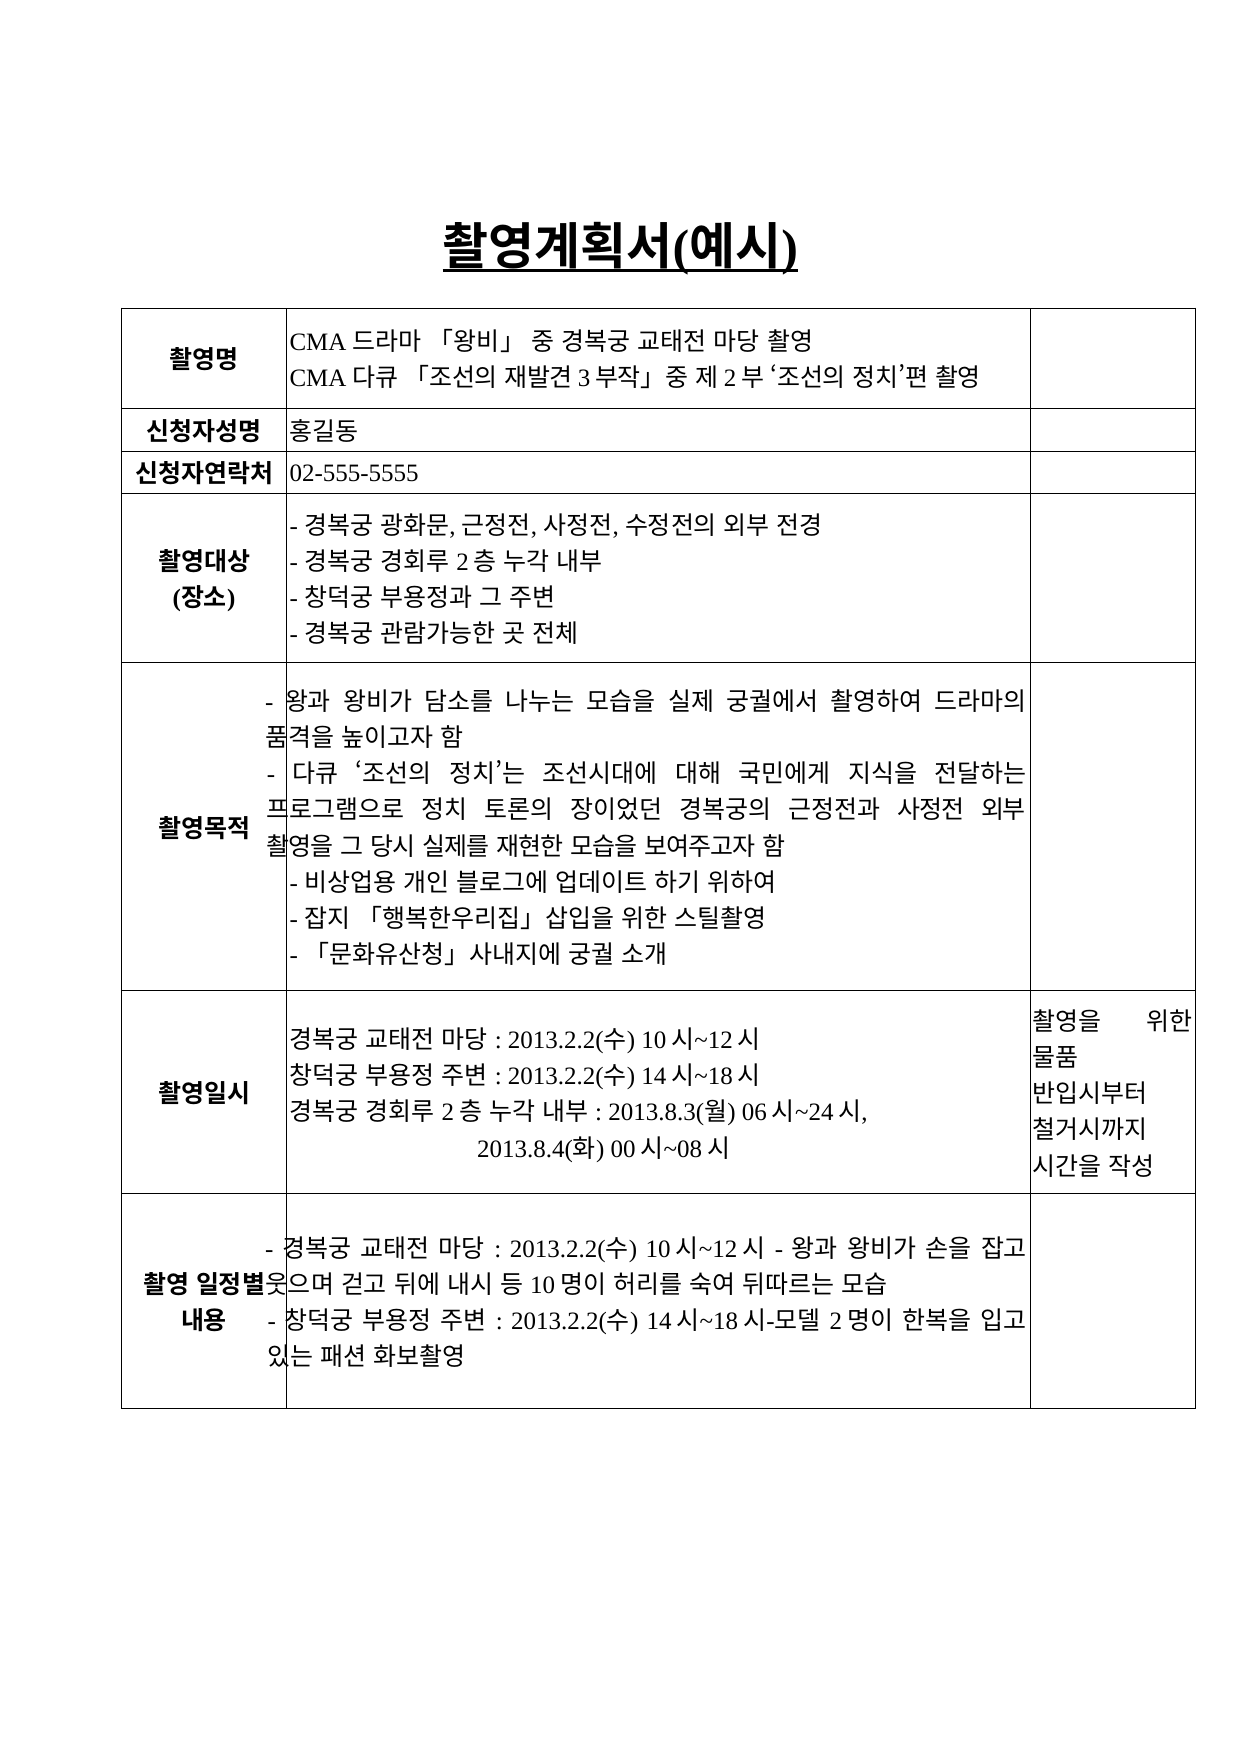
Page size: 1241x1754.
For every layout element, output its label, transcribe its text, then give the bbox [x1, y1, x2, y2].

table_cell 촬영목적 [122, 663, 286, 990]
table_cell [1031, 1194, 1195, 1407]
table_cell [1031, 663, 1195, 990]
table_cell 촬영일시 [122, 991, 286, 1193]
table_cell 촬영 일정별 내용 [122, 1194, 286, 1407]
table_cell 촬영을 위한 물품 반입시부터 철거시까지 시간을 작성 [1031, 991, 1195, 1193]
table_header [1031, 309, 1195, 408]
table_cell - 경복궁 광화문, 근정전, 사정전, 수정전의 외부 전경 - 경복궁 경회루 2층 누각 내부 - 창덕궁 부용정과 그 주변 - 경복궁 관람가능한 곳 전체 [287, 494, 1030, 662]
table_cell [1031, 409, 1195, 451]
table_cell 신청자성명 [122, 409, 286, 451]
table_cell 촬영대상 (장소) [122, 494, 286, 662]
table_cell 홍길동 [287, 409, 1030, 451]
table_cell - 경복궁 교태전 마당 : 2013.2.2(수) 10시~12시 - 왕과 왕비가 손을 잡고 웃으며 걷고 뒤에 내시 등 10명이 허리를 숙여 뒤따르는 모습 - 창덕궁 부용정 주변 : 2013.2.2(수) 14시~18시-모델 2명이 한복을 입고 있는 패션 화보촬영 [287, 1194, 1030, 1407]
table_cell - 왕과 왕비가 담소를 나누는 모습을 실제 궁궐에서 촬영하여 드라마의 품격을 높이고자 함 - 다큐 ‘조선의 정치’는 조선시대에 대해 국민에게 지식을 전달하는 프로그램으로 정치 토론의 장이었던 경복궁의 근정전과 사정전 외부 촬영을 그 당시 실제를 재현한 모습을 보여주고자 함 - 비상업용 개인 블로그에 업데이트 하기 위하여 - 잡지 「행복한우리집」삽입을 위한 스틸촬영 - 「문화유산청」사내지에 궁궐 소개 [287, 663, 1030, 990]
table_cell 신청자연락처 [122, 452, 286, 493]
text 촬영계획서(예시) [118, 207, 1122, 279]
table_cell 02-555-5555 [287, 452, 1030, 493]
table_cell [1031, 452, 1195, 493]
table_header 촬영명 [122, 309, 286, 408]
table_header CMA 드라마 「왕비」 중 경복궁 교태전 마당 촬영 CMA 다큐 「조선의 재발견3부작」중 제2부 ‘조선의 정치’편 촬영 [287, 309, 1030, 408]
table_cell 경복궁 교태전 마당 : 2013.2.2(수) 10시~12시 창덕궁 부용정 주변 : 2013.2.2(수) 14시~18시 경복궁 경회루 2층 누각 내부 : 2013.8.3(월) 06시~24시, 2013.8.4(화) 00시~08시 [287, 991, 1030, 1193]
table_cell [1031, 494, 1195, 662]
